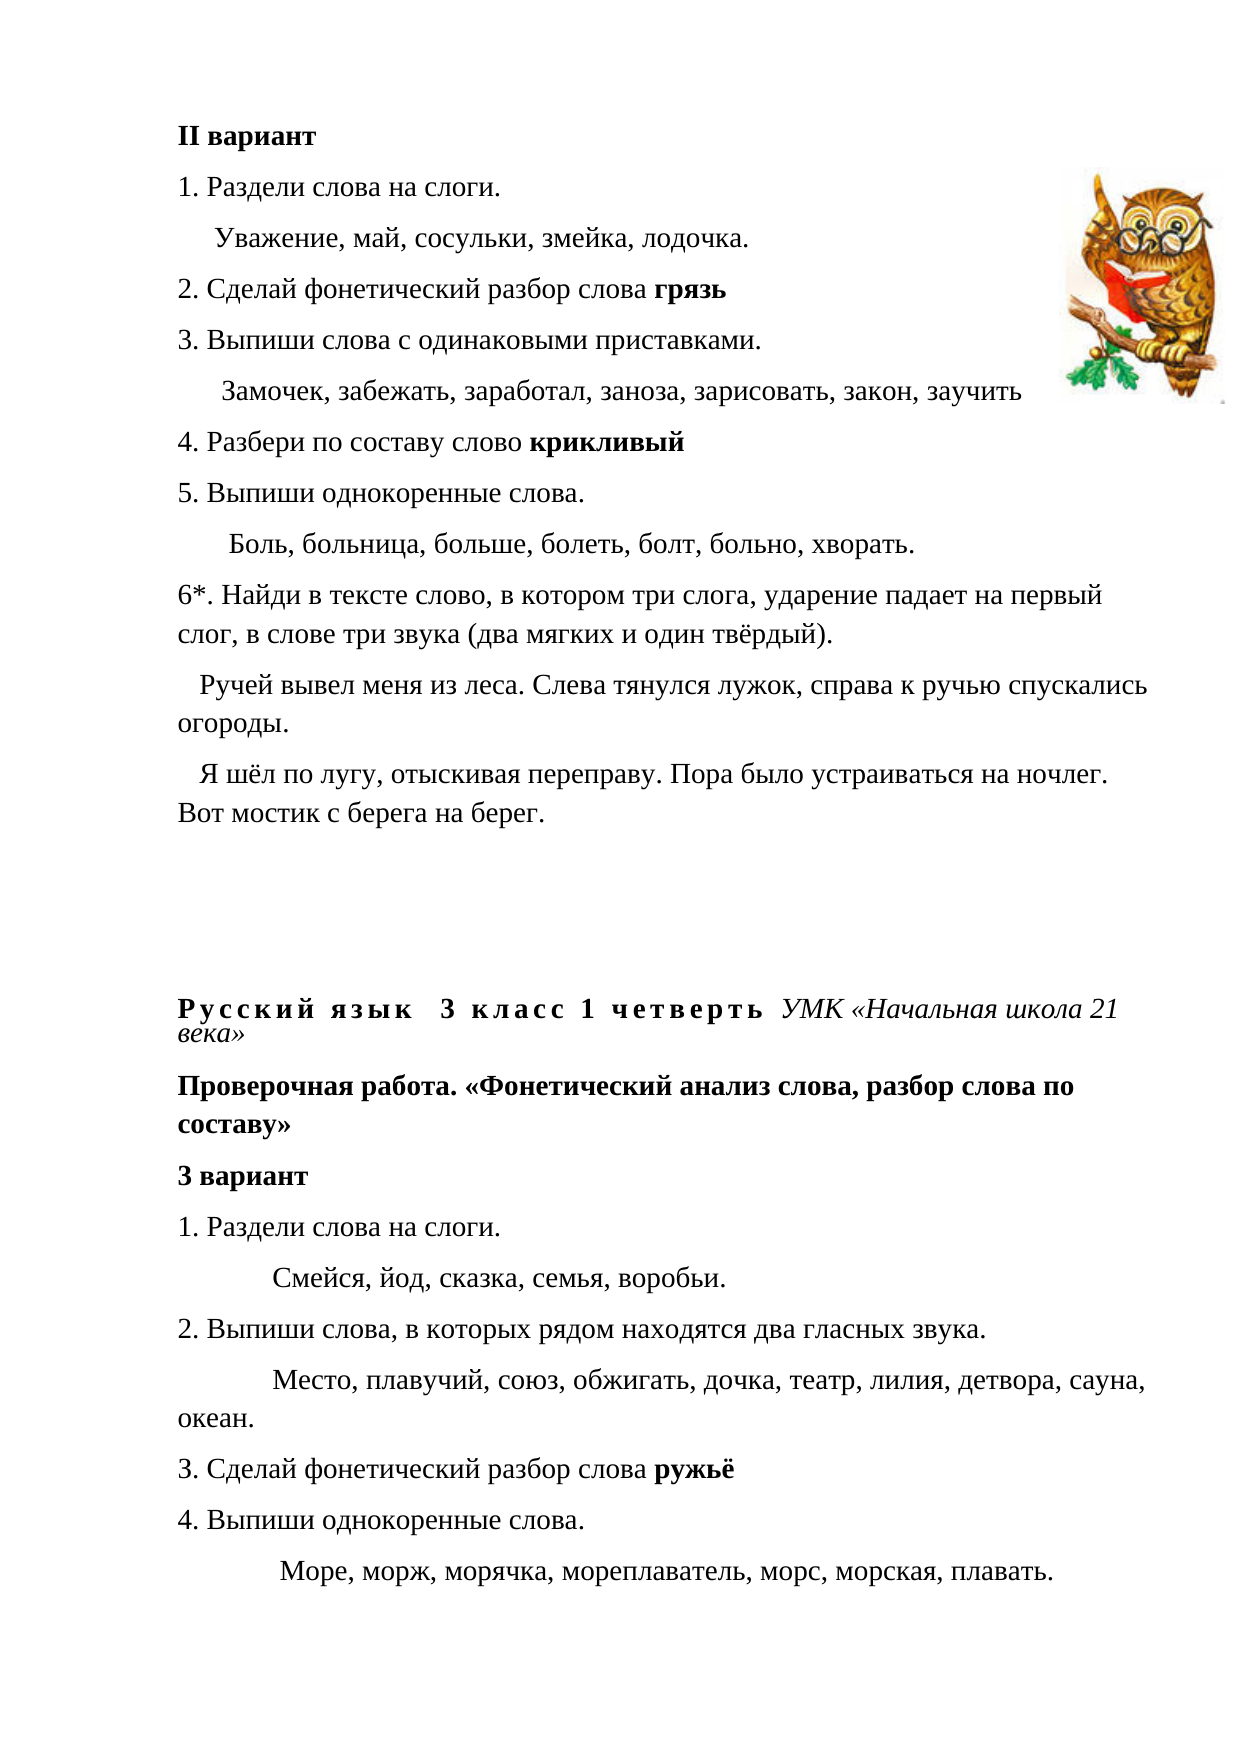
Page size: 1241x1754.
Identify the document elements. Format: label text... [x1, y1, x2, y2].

text Море, морж, морячка, мореплаватель, морс, морская, плавать. [177, 1553, 1152, 1587]
text З. Сделай фонетический разбор слова ружьё [177, 1451, 1152, 1485]
text Место, плавучий, союз, обжигать, дочка, театр, лилия, детвора, сауна, океан. [177, 1362, 1152, 1434]
text Замочек, забежать, заработал, заноза, зарисовать, закон, заучить [177, 373, 1152, 407]
text 1. Раздели слова на слоги. [177, 1209, 1152, 1242]
text 4. Выпиши однокоренные слова. [177, 1502, 1152, 1536]
text Боль, больница, больше, болеть, болт, больно, хворать. [177, 526, 1152, 560]
text II вариант [177, 118, 1152, 152]
text Ручей вывел меня из леса. Слева тянулся лужок, справа к ручью спускались огороды. [177, 667, 1152, 739]
text 3. Выпиши слова с одинаковыми приставками. [177, 322, 1058, 356]
text Русский язык 3 класс 1 четверть УМК «Начальная школа 21 века» [177, 999, 1152, 1047]
text Я шёл по лугу, отыскивая переправу. Пора было устраиваться на ночлег. Вот мостик с берега на берег. [177, 757, 1152, 829]
text Проверочная работа. «Фонетический анализ слова, разбор слова по составу» [177, 1068, 1152, 1140]
text 3 вариант [177, 1158, 1152, 1191]
text 1. Раздели слова на слоги. [177, 169, 1058, 203]
picture [1058, 167, 1225, 404]
text Смейся, йод, сказка, семья, воробьи. [177, 1260, 1152, 1293]
text 5. Выпиши однокоренные слова. [177, 475, 1152, 509]
text 2. Выпиши слова, в которых рядом находятся два гласных звука. [177, 1311, 1152, 1344]
text 6*. Найди в тексте слово, в котором три слога, ударение падает на первый слог, в слове три звука (два мягких и один твёрдый). [177, 577, 1152, 649]
text 4. Разбери по составу слово крикливый [177, 424, 1152, 458]
text 2. Сделай фонетический разбор слова грязь [177, 271, 1058, 305]
text Уважение, май, сосульки, змейка, лодочка. [177, 220, 1058, 254]
